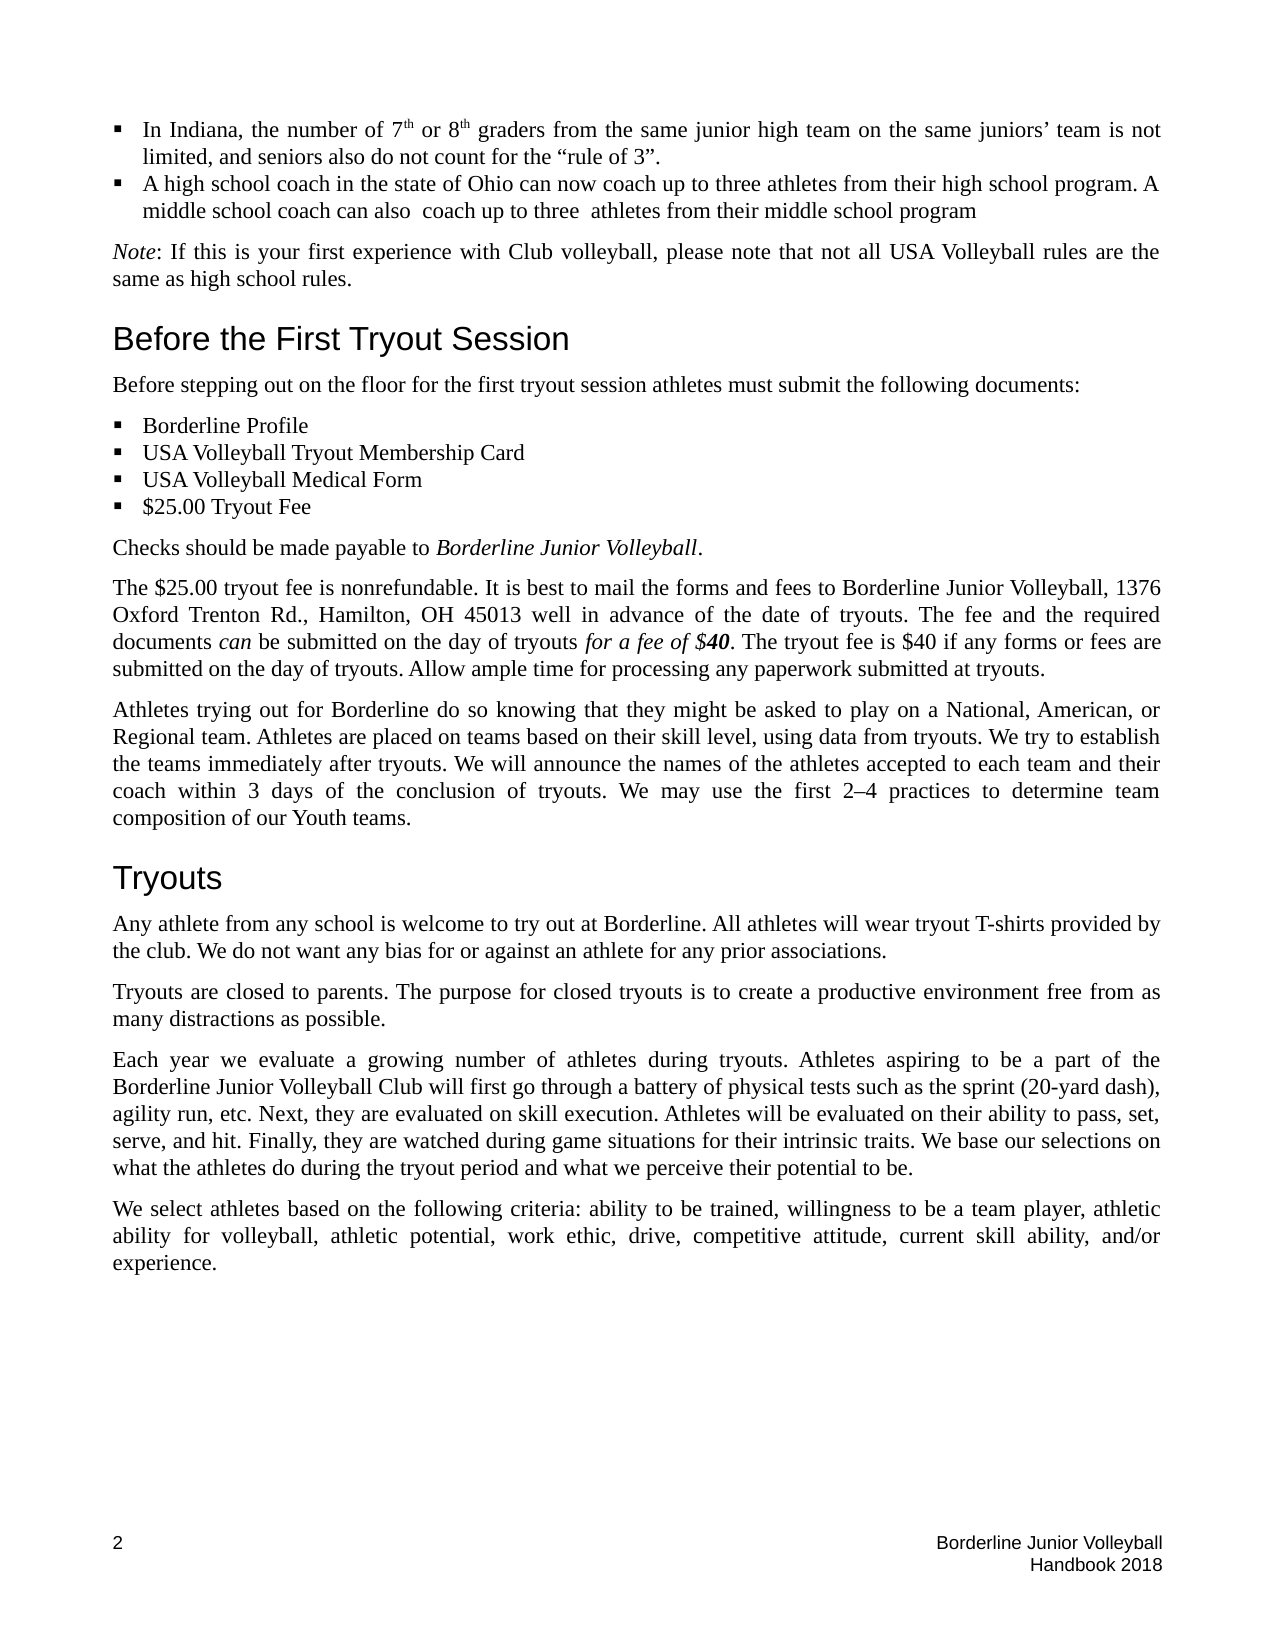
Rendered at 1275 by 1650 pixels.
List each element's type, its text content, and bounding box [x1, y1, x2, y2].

subtitle Before the First Tryout Session [112, 319, 1162, 357]
text Athletes trying out for Borderline do so knowing that they might be asked to play on a National, American, or Regional team. Athletes are placed on teams based on their skill level, using data from tryouts. We try to establish the teams immediately after tryouts. We will announce the names of the athletes accepted to each team and their coach within 3 days of the conclusion of tryouts. We may use the first 2–4 practices to determine team composition of our Youth teams. [112, 696, 1162, 831]
list $25.00 Tryout Fee [112, 493, 1162, 520]
text Each year we evaluate a growing number of athletes during tryouts. Athletes aspiring to be a part of the Borderline Junior Volleyball Club will first go through a battery of physical tests such as the sprint (20-yard dash), agility run, etc. Next, they are evaluated on skill execution. Athletes will be evaluated on their ability to pass, set, serve, and hit. Finally, they are watched during game situations for their intrinsic traits. We base our selections on what the athletes do during the tryout period and what we perceive their potential to be. [112, 1046, 1162, 1181]
text The $25.00 tryout fee is nonrefundable. It is best to mail the forms and fees to Borderline Junior Volleyball, 1376 Oxford Trenton Rd., Hamilton, OH 45013 well in advance of the date of tryouts. The fee and the required documents can be submitted on the day of tryouts for a fee of $40. The tryout fee is $40 if any forms or fees are submitted on the day of tryouts. Allow ample time for processing any paperwork submitted at tryouts. [112, 574, 1162, 682]
text We select athletes based on the following criteria: ability to be trained, willingness to be a team player, athletic ability for volleyball, athletic potential, work ethic, drive, competitive attitude, current skill ability, and/or experience. [112, 1194, 1162, 1276]
text Tryouts are closed to parents. The purpose for closed tryouts is to create a productive environment free from as many distractions as possible. [112, 978, 1162, 1032]
list USA Volleyball Tryout Membership Card [112, 438, 1162, 466]
list In Indiana, the number of 7th or 8th graders from the same junior high team on the same juniors’ team is not limited, and seniors also do not count for the “rule of 3”. [112, 116, 1162, 170]
list USA Volleyball Medical Form [112, 466, 1162, 493]
subtitle Tryouts [112, 858, 1162, 897]
text Before stepping out on the floor for the first tryout session athletes must submit the following documents: [112, 371, 1162, 398]
list Borderline Profile [112, 411, 1162, 438]
list A high school coach in the state of Ohio can now coach up to three athletes from their high school program. A middle school coach can also coach up to three athletes from their middle school program [112, 170, 1162, 224]
text Checks should be made payable to Borderline Junior Volleyball. [112, 533, 1162, 560]
text Any athlete from any school is welcome to try out at Borderline. All athletes will wear tryout T-shirts provided by the club. We do not want any bias for or against an athlete for any prior associations. [112, 910, 1162, 964]
text Note: If this is your first experience with Club volleyball, please note that not all USA Volleyball rules are the same as high school rules. [112, 237, 1162, 292]
